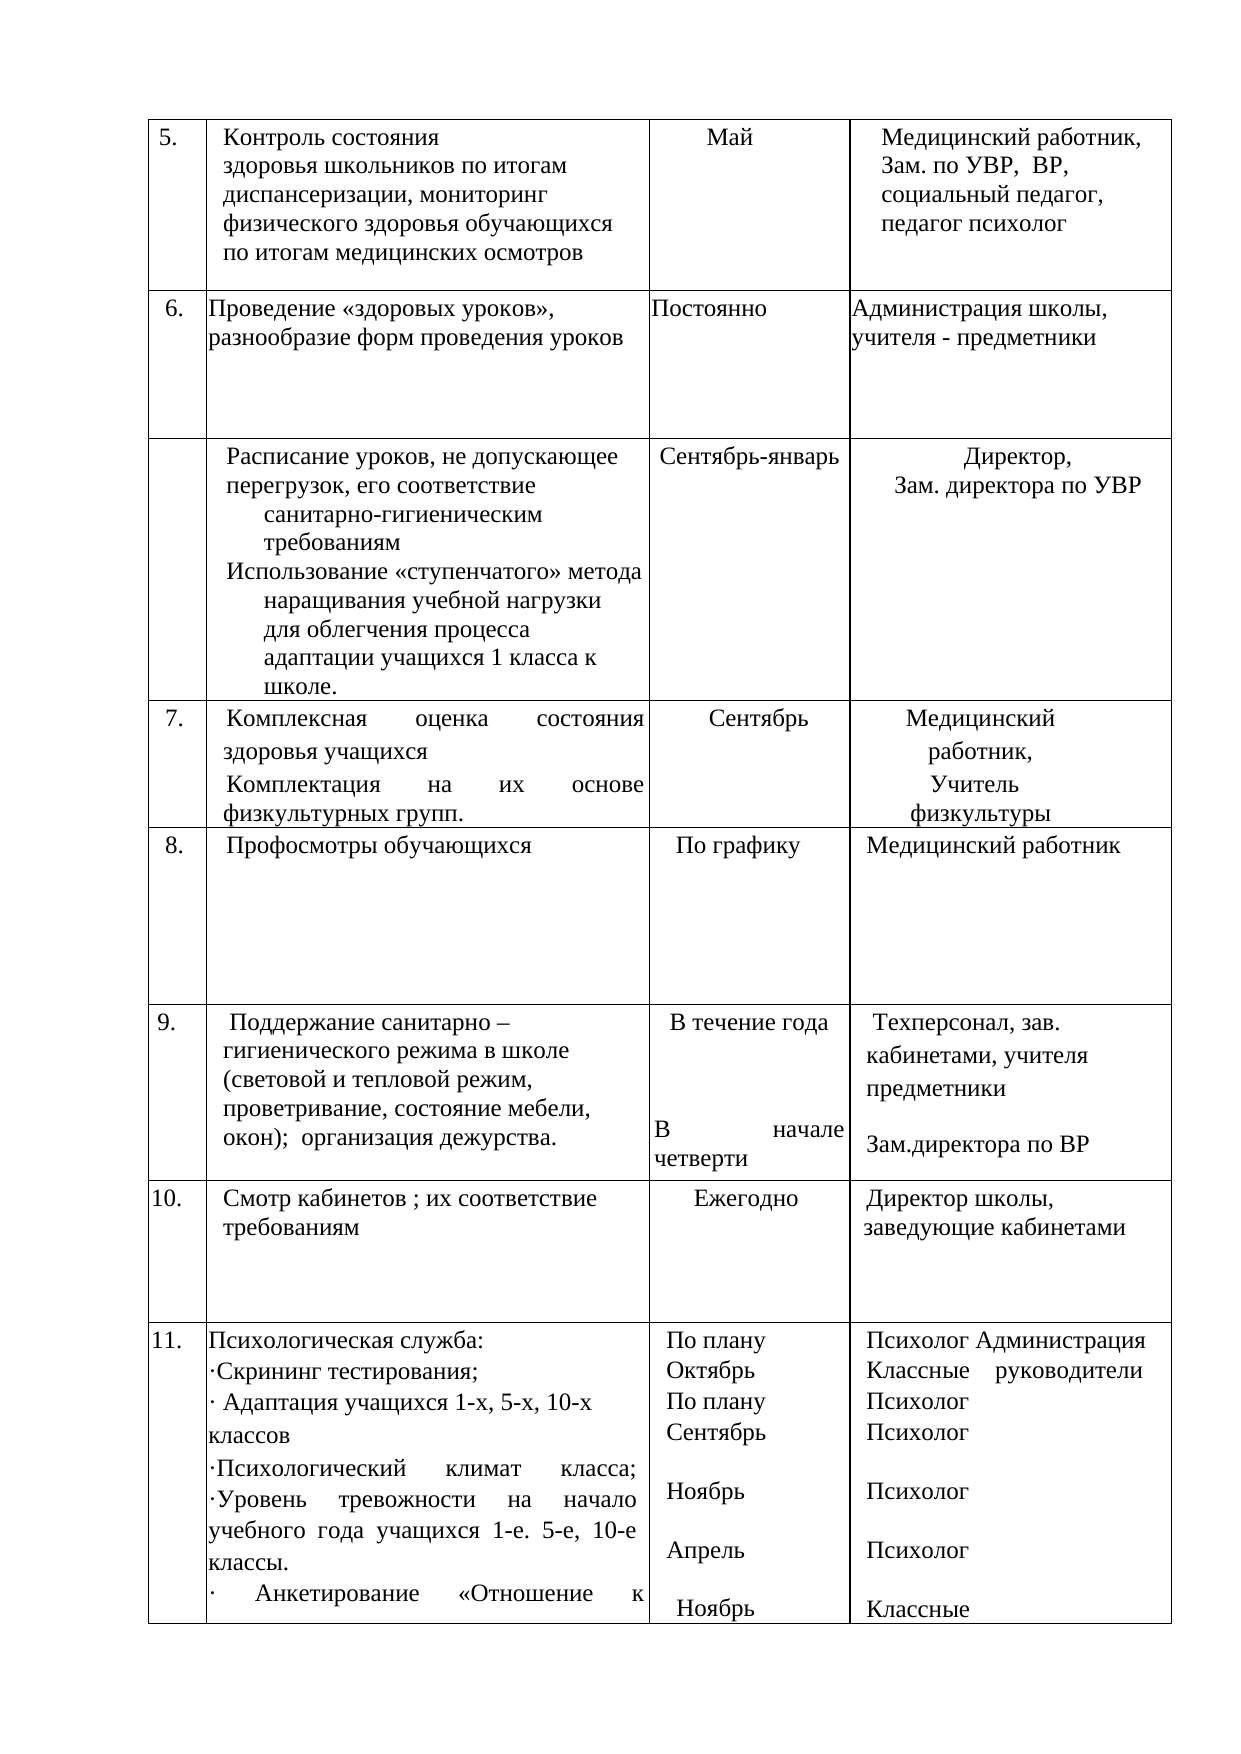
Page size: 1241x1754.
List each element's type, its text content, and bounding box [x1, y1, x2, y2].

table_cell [207, 1323, 649, 1623]
table_cell Медицинский работник, Зам. по УВР, ВР, социальный педагог, педагог психолог [851, 120, 1171, 290]
table_cell Директор, Зам. директора по УВР [851, 439, 1171, 700]
table_cell Сентябрь-январь [650, 439, 849, 700]
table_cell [650, 1323, 849, 1623]
table_cell 10. [149, 1181, 206, 1322]
table_cell [149, 439, 206, 700]
table_cell Сентябрь [650, 701, 849, 827]
table_cell 8. [149, 828, 206, 1003]
table_cell Смотр кабинетов ; их соответствие требованиям [207, 1181, 649, 1322]
table_cell Комплексная оценка состояния здоровья учащихся Комплектация на их основе физкультурных групп. [207, 701, 649, 827]
table_cell Контроль состояния здоровья школьников по итогам диспансеризации, мониторинг физического здоровья обучающихся по итогам медицинских осмотров [207, 120, 649, 290]
table_cell 11. [149, 1323, 206, 1623]
table_cell 6. [149, 291, 206, 438]
table_cell 7. [149, 701, 206, 827]
table_cell Директор школы, заведующие кабинетами [851, 1181, 1171, 1322]
table_cell Профосмотры обучающихся [207, 828, 649, 1003]
table_cell Администрация школы, учителя - предметники [851, 291, 1171, 438]
table_cell Расписание уроков, не допускающее перегрузок, его соответствие санитарно-гигиеническим требованиям Использование «ступенчатого» метода наращивания учебной нагрузки для облегчения процесса адаптации учащихся 1 класса к школе. [207, 439, 649, 700]
table_cell Медицинский работник [851, 828, 1171, 1003]
table_cell Май [650, 120, 849, 290]
table_cell Постоянно [650, 291, 849, 438]
table_cell Ежегодно [650, 1181, 849, 1322]
table_cell Медицинский работник, Учитель физкультуры [851, 701, 1171, 827]
table_cell 9. [149, 1005, 206, 1180]
table_cell Техперсонал, зав. кабинетами, учителя предметники Зам.директора по ВР [851, 1005, 1171, 1180]
table_cell Поддержание санитарно – гигиенического режима в школе (световой и тепловой режим, проветривание, состояние мебели, окон); организация дежурства. [207, 1005, 649, 1180]
table_cell По графику [650, 828, 849, 1003]
table_cell В течение года В начале четверти [650, 1005, 849, 1180]
table_cell 5. [149, 120, 206, 290]
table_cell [851, 1323, 1171, 1623]
table_cell Проведение «здоровых уроков», разнообразие форм проведения уроков [207, 291, 649, 438]
